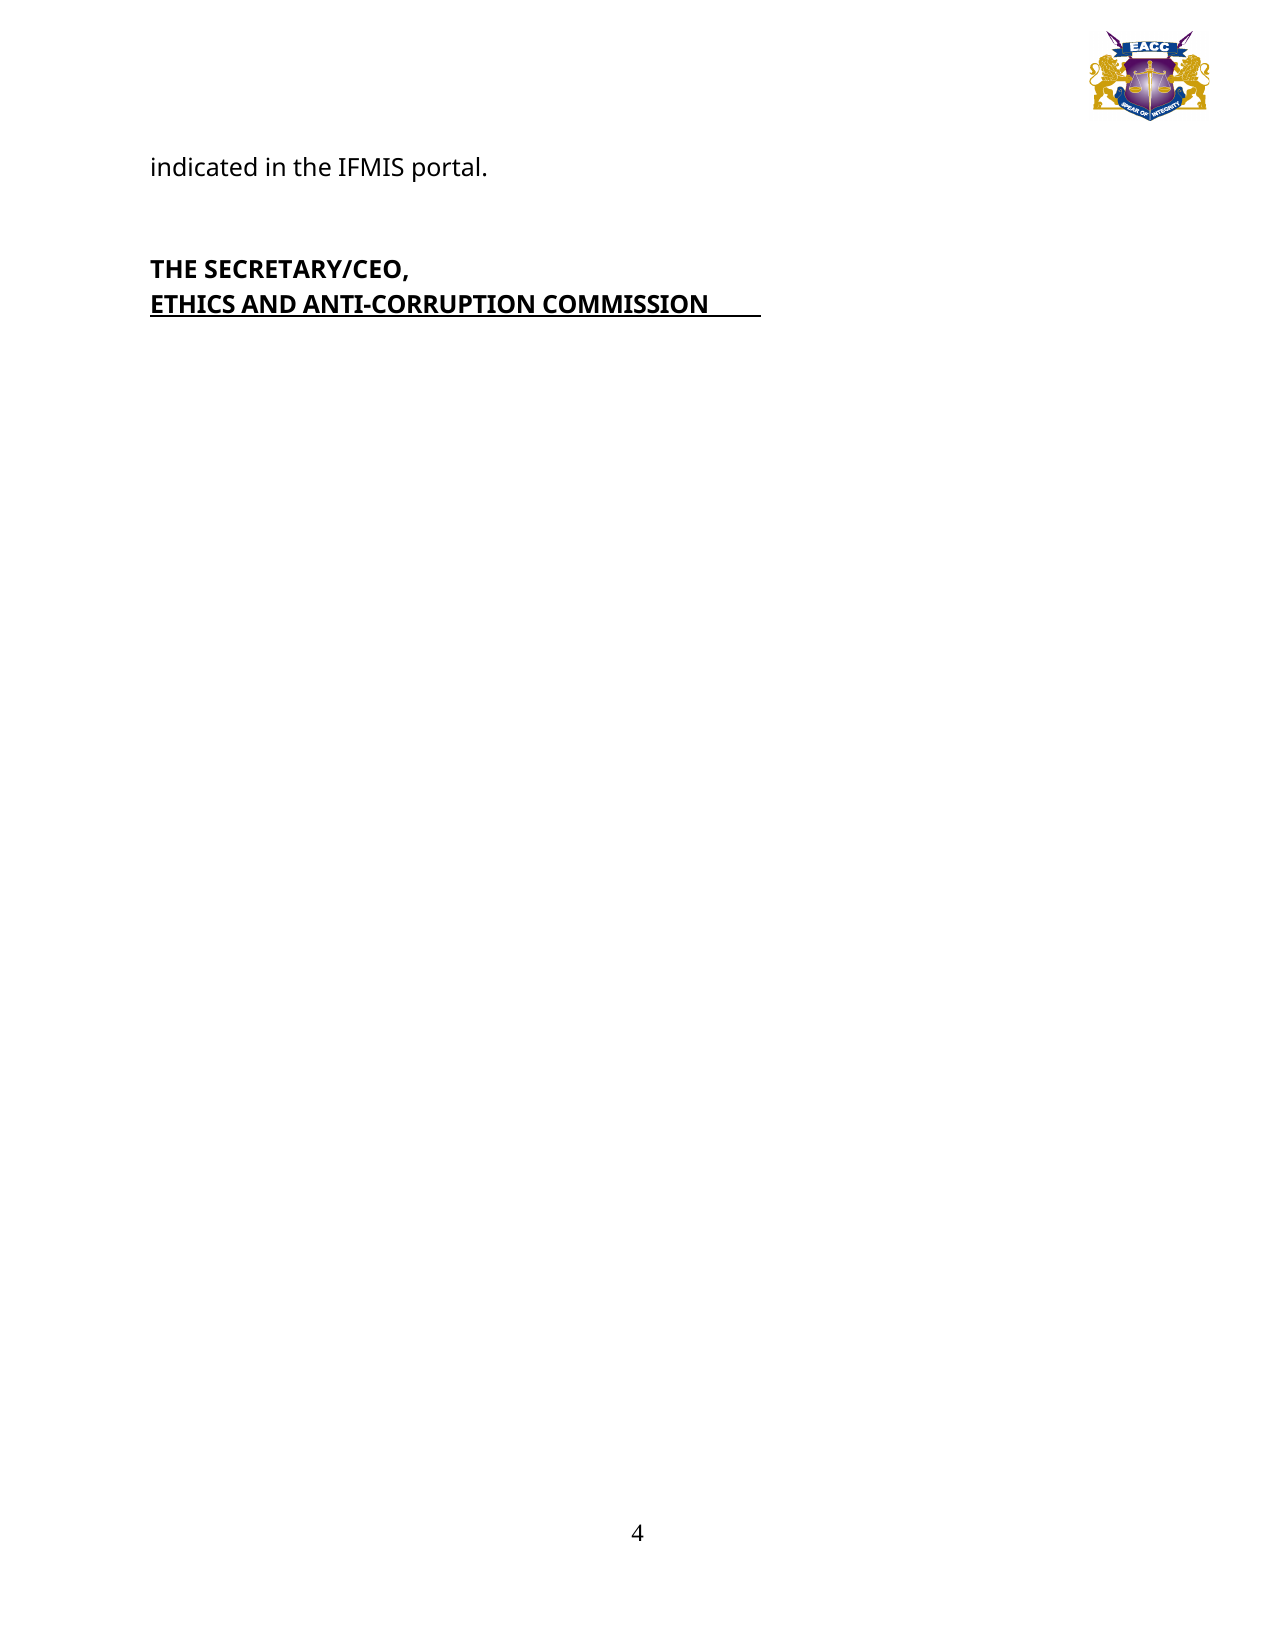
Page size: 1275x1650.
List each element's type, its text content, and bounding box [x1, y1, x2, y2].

text ETHICS AND ANTI-CORRUPTION COMMISSION [150, 286, 1125, 320]
text THE SECRETARY/CEO, [150, 252, 1125, 286]
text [150, 150, 1080, 184]
picture [1089, 31, 1210, 121]
